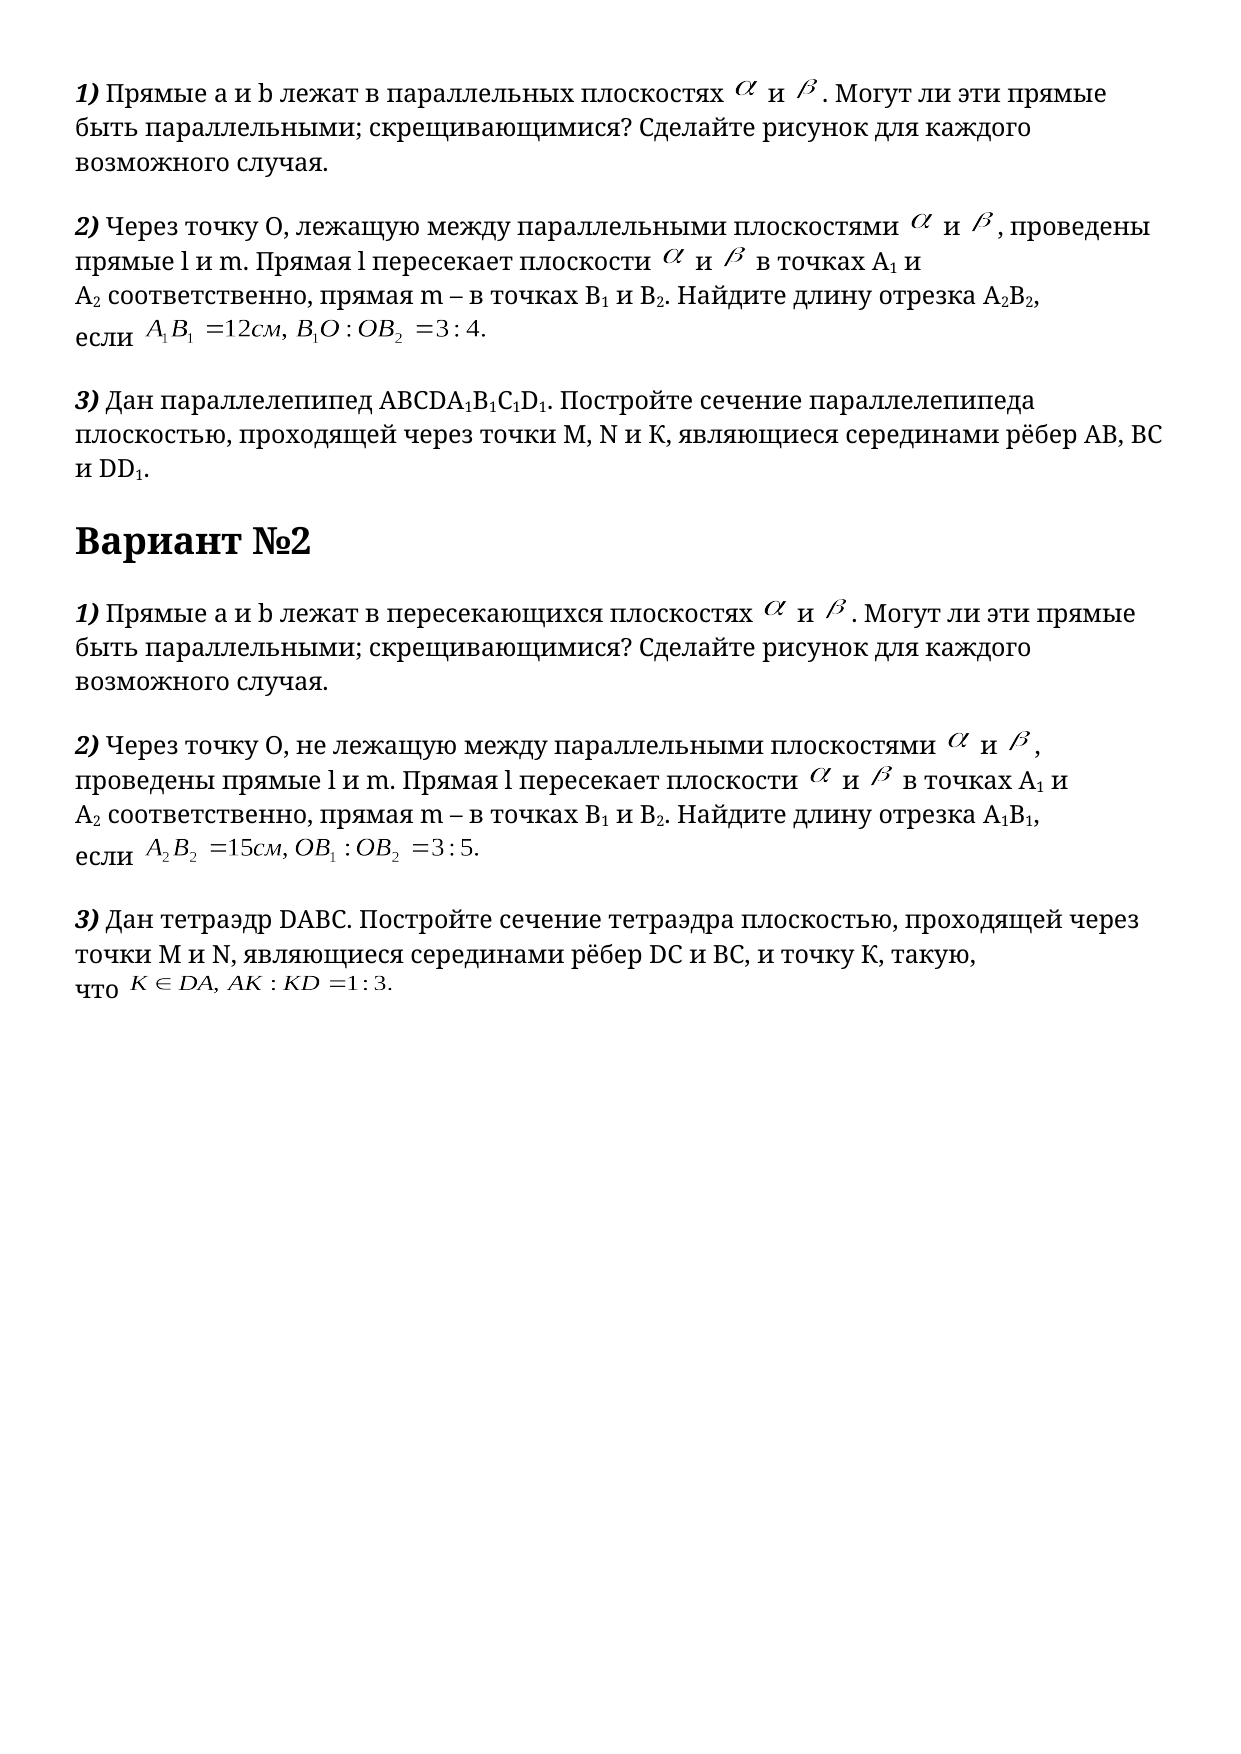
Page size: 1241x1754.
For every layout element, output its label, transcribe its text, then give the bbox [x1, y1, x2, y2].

picture [865, 761, 897, 790]
picture [759, 594, 791, 623]
text 3) Дан тетраэдр DABC. Постройте сечение тетраэдра плоскостью, проходящей через точки М и N, являющиеся серединами рёбер DС и ВС, и точку К, такую, что [75, 902, 1165, 1005]
picture [791, 75, 822, 103]
picture [943, 726, 974, 755]
picture [718, 242, 750, 271]
picture [1003, 726, 1035, 755]
picture [140, 311, 489, 347]
picture [805, 761, 836, 790]
text Вариант №2 [75, 514, 1165, 565]
picture [730, 75, 762, 103]
picture [658, 242, 689, 271]
picture [140, 831, 482, 866]
text 1) Прямые a и b лежат в параллельных плоскостях и . Могут ли эти прямые быть параллельными; скрещивающимися? Сделайте рисунок для каждого возможного случая. [75, 75, 1165, 178]
picture [820, 594, 851, 623]
picture [906, 207, 937, 236]
text 3) Дан параллелепипед АВСDA1B1C1D1. Постройте сечение параллелепипеда плоскостью, проходящей через точки М, N и К, являющиеся серединами рёбер АВ, ВС и DD1. [75, 383, 1165, 485]
picture [125, 970, 397, 999]
text 2) Через точку О, лежащую между параллельными плоскостями и , проведены прямые l и m. Прямая l пересекает плоскости и в точках A1 и A2 соответственно, прямая m – в точках В1 и В2. Найдите длину отрезка A2В2, если [75, 207, 1165, 354]
picture [966, 207, 998, 236]
text 1) Прямые a и b лежат в пересекающихся плоскостях и . Могут ли эти прямые быть параллельными; скрещивающимися? Сделайте рисунок для каждого возможного случая. [75, 594, 1165, 698]
text 2) Через точку О, не лежащую между параллельными плоскостями и , проведены прямые l и m. Прямая l пересекает плоскости и в точках A1 и A2 соответственно, прямая m – в точках В1 и В2. Найдите длину отрезка A1В1, если [75, 727, 1165, 873]
